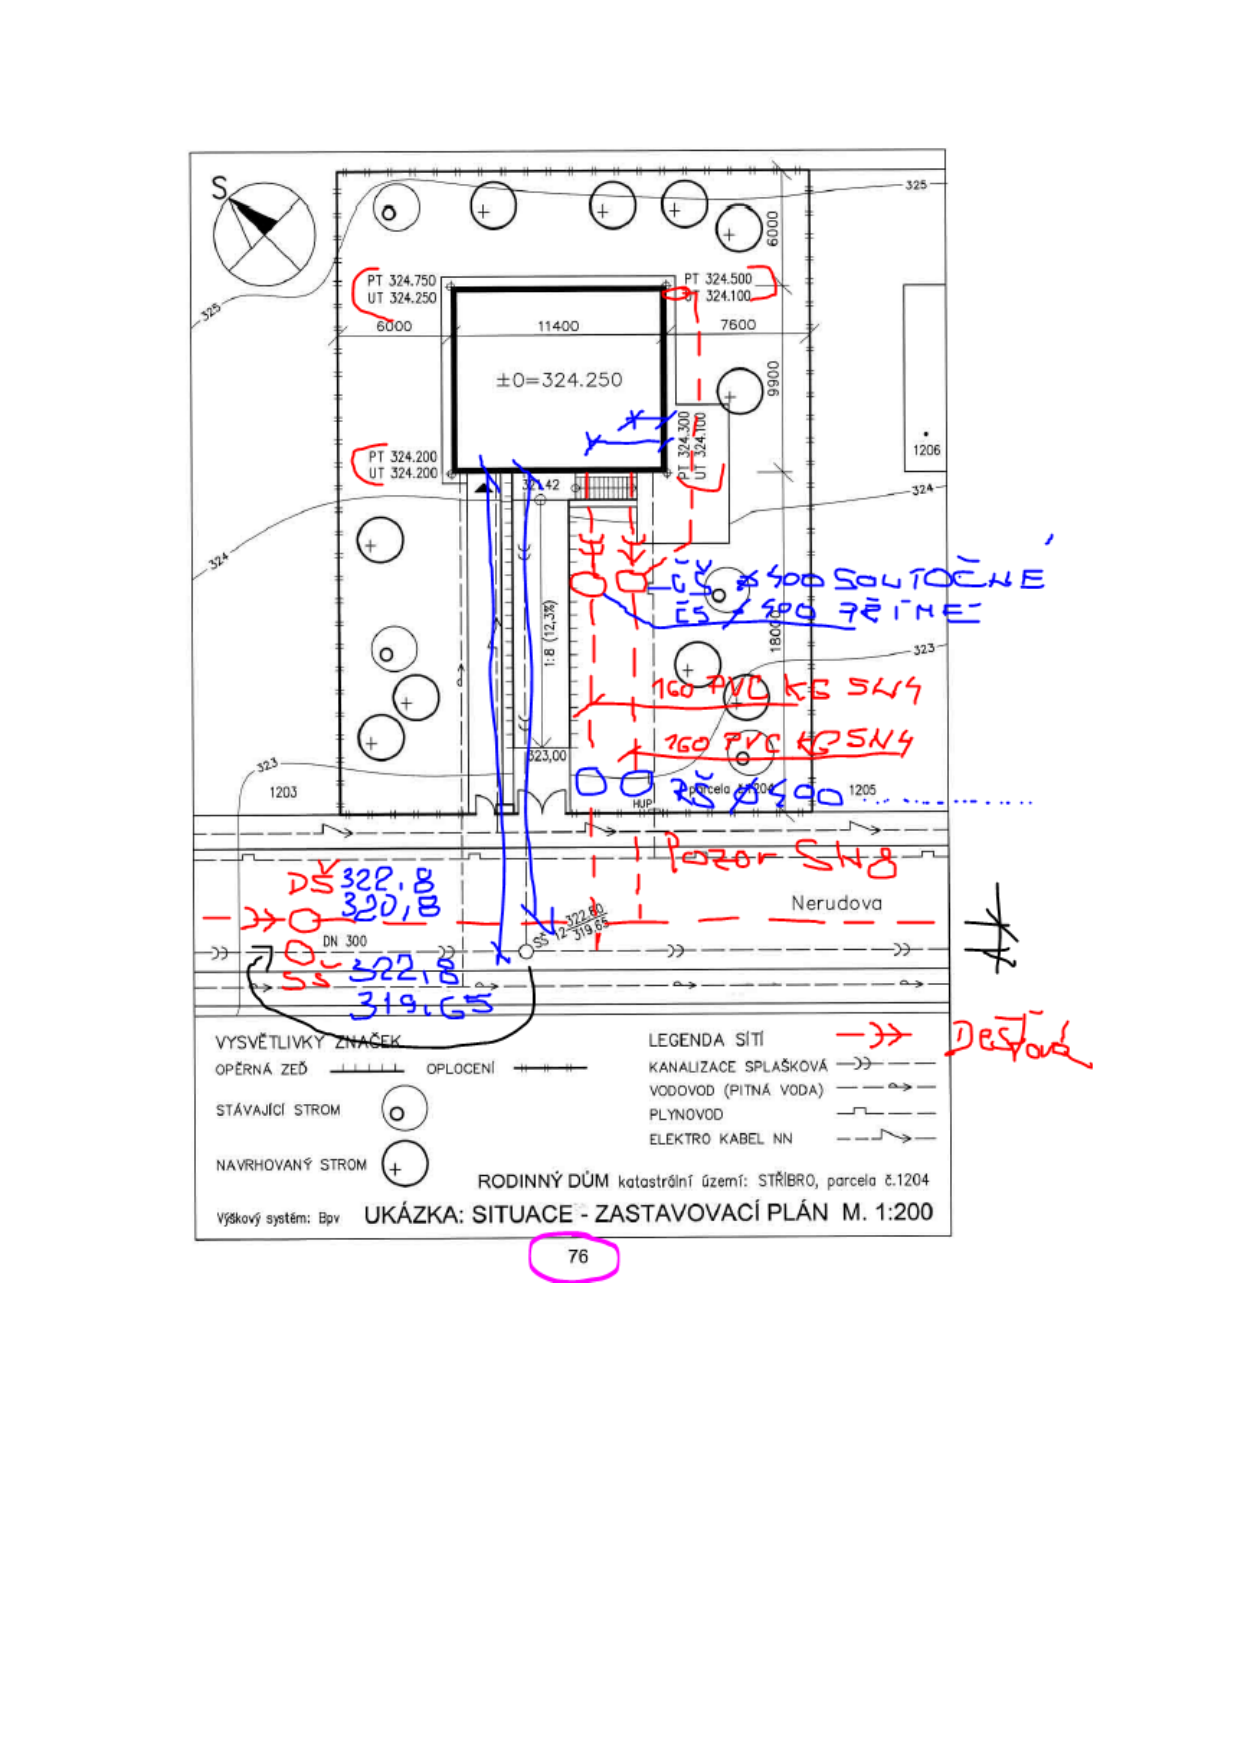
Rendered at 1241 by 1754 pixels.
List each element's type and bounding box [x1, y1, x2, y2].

picture [147, 147, 1093, 1283]
